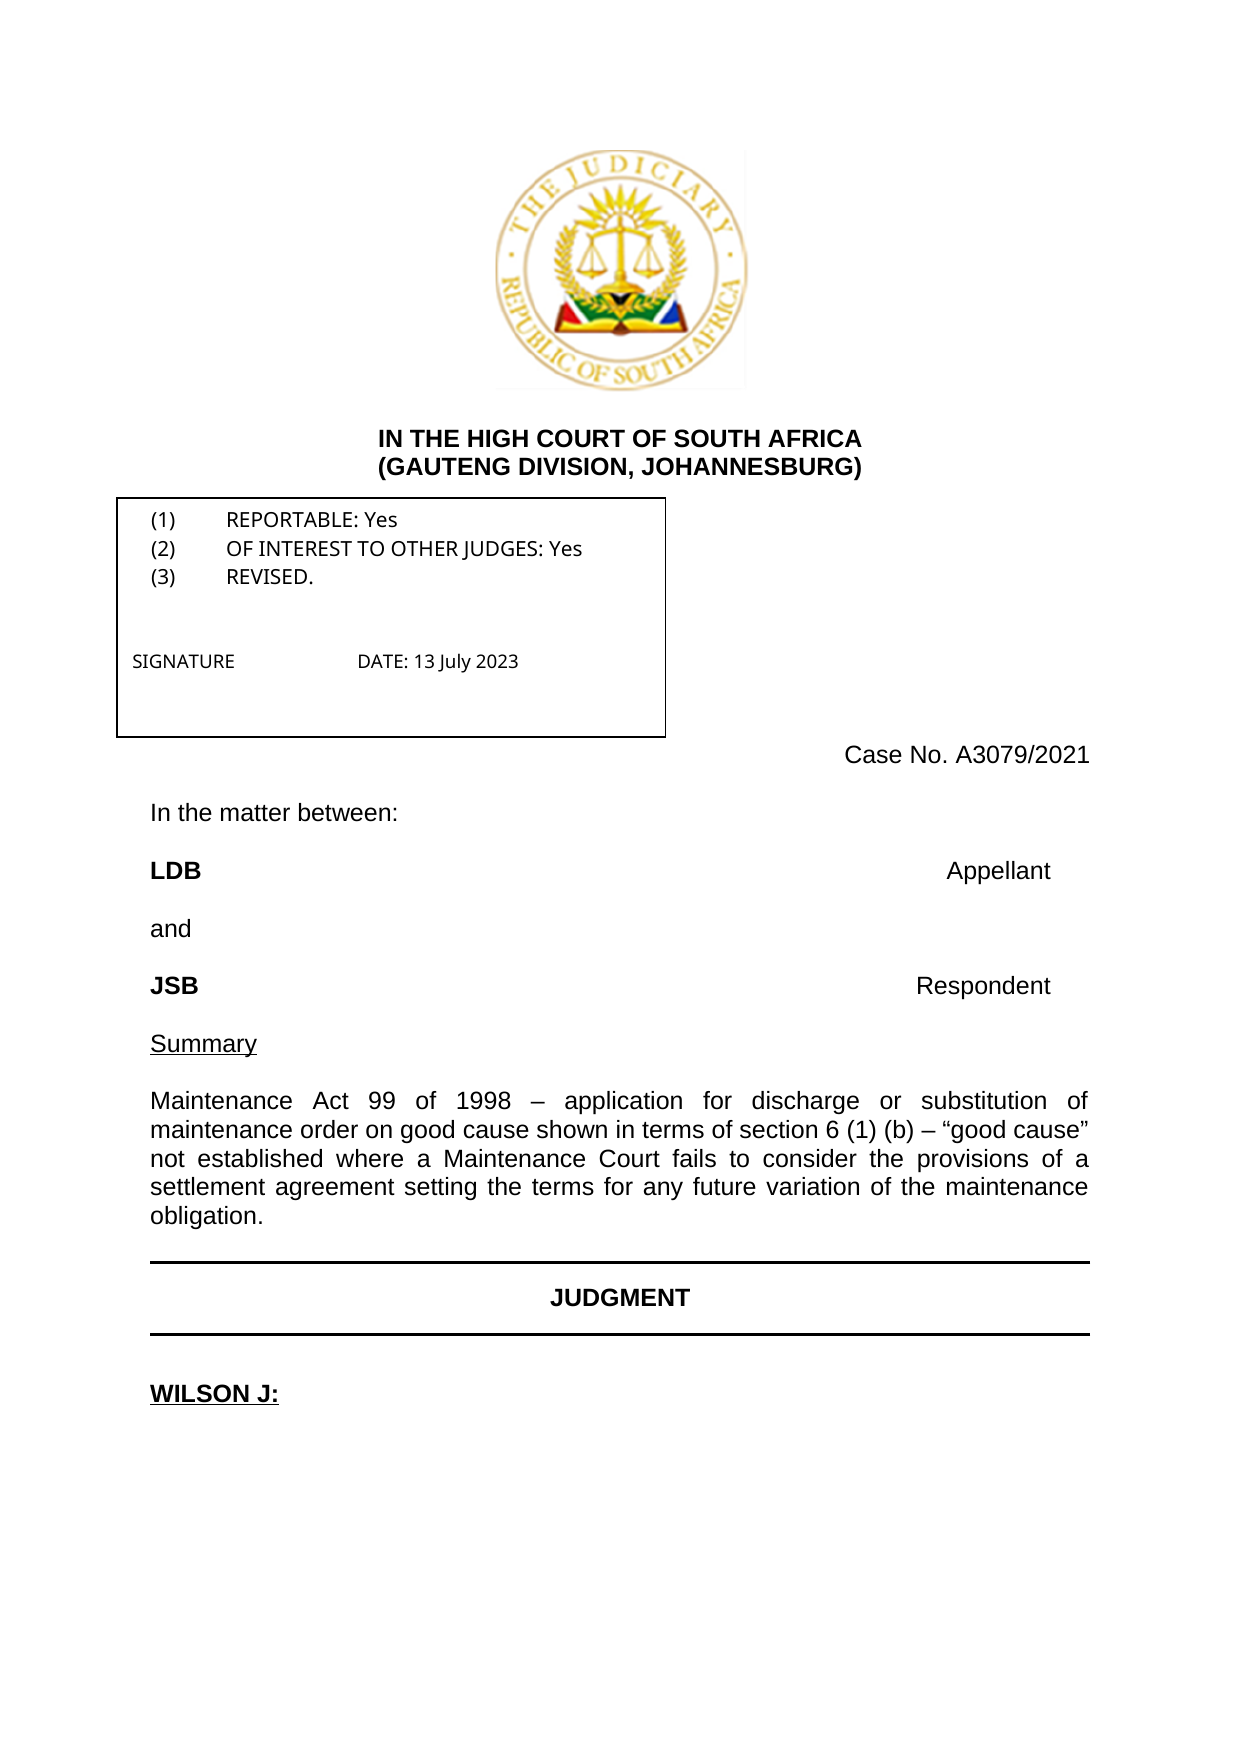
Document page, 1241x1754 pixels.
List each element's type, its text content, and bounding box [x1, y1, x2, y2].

text Summary [150, 1029, 1090, 1057]
text WILSON J: [150, 1379, 1090, 1408]
text LDB Appellant [150, 856, 1090, 885]
subtitle JUDGMENT [150, 1283, 1090, 1312]
text and [150, 914, 1090, 942]
text Case No. A3079/2021 [150, 740, 1090, 769]
picture [495, 150, 752, 395]
title IN THE HIGH COURT OF SOUTH AFRICA [150, 424, 1090, 452]
text In the matter between: [150, 798, 1090, 827]
text JSB Respondent [150, 971, 1090, 1000]
title (GAUTENG DIVISION, JOHANNESBURG) [150, 452, 1090, 481]
text Maintenance Act 99 of 1998 – application for discharge or substitution of maintenance order on good cause shown in terms of section 6 (1) (b) – “good cause” not established where a Maintenance Court fails to consider the provisions of a settlement agreement setting the terms for any future variation of the maintenance obligation. [150, 1086, 1090, 1230]
